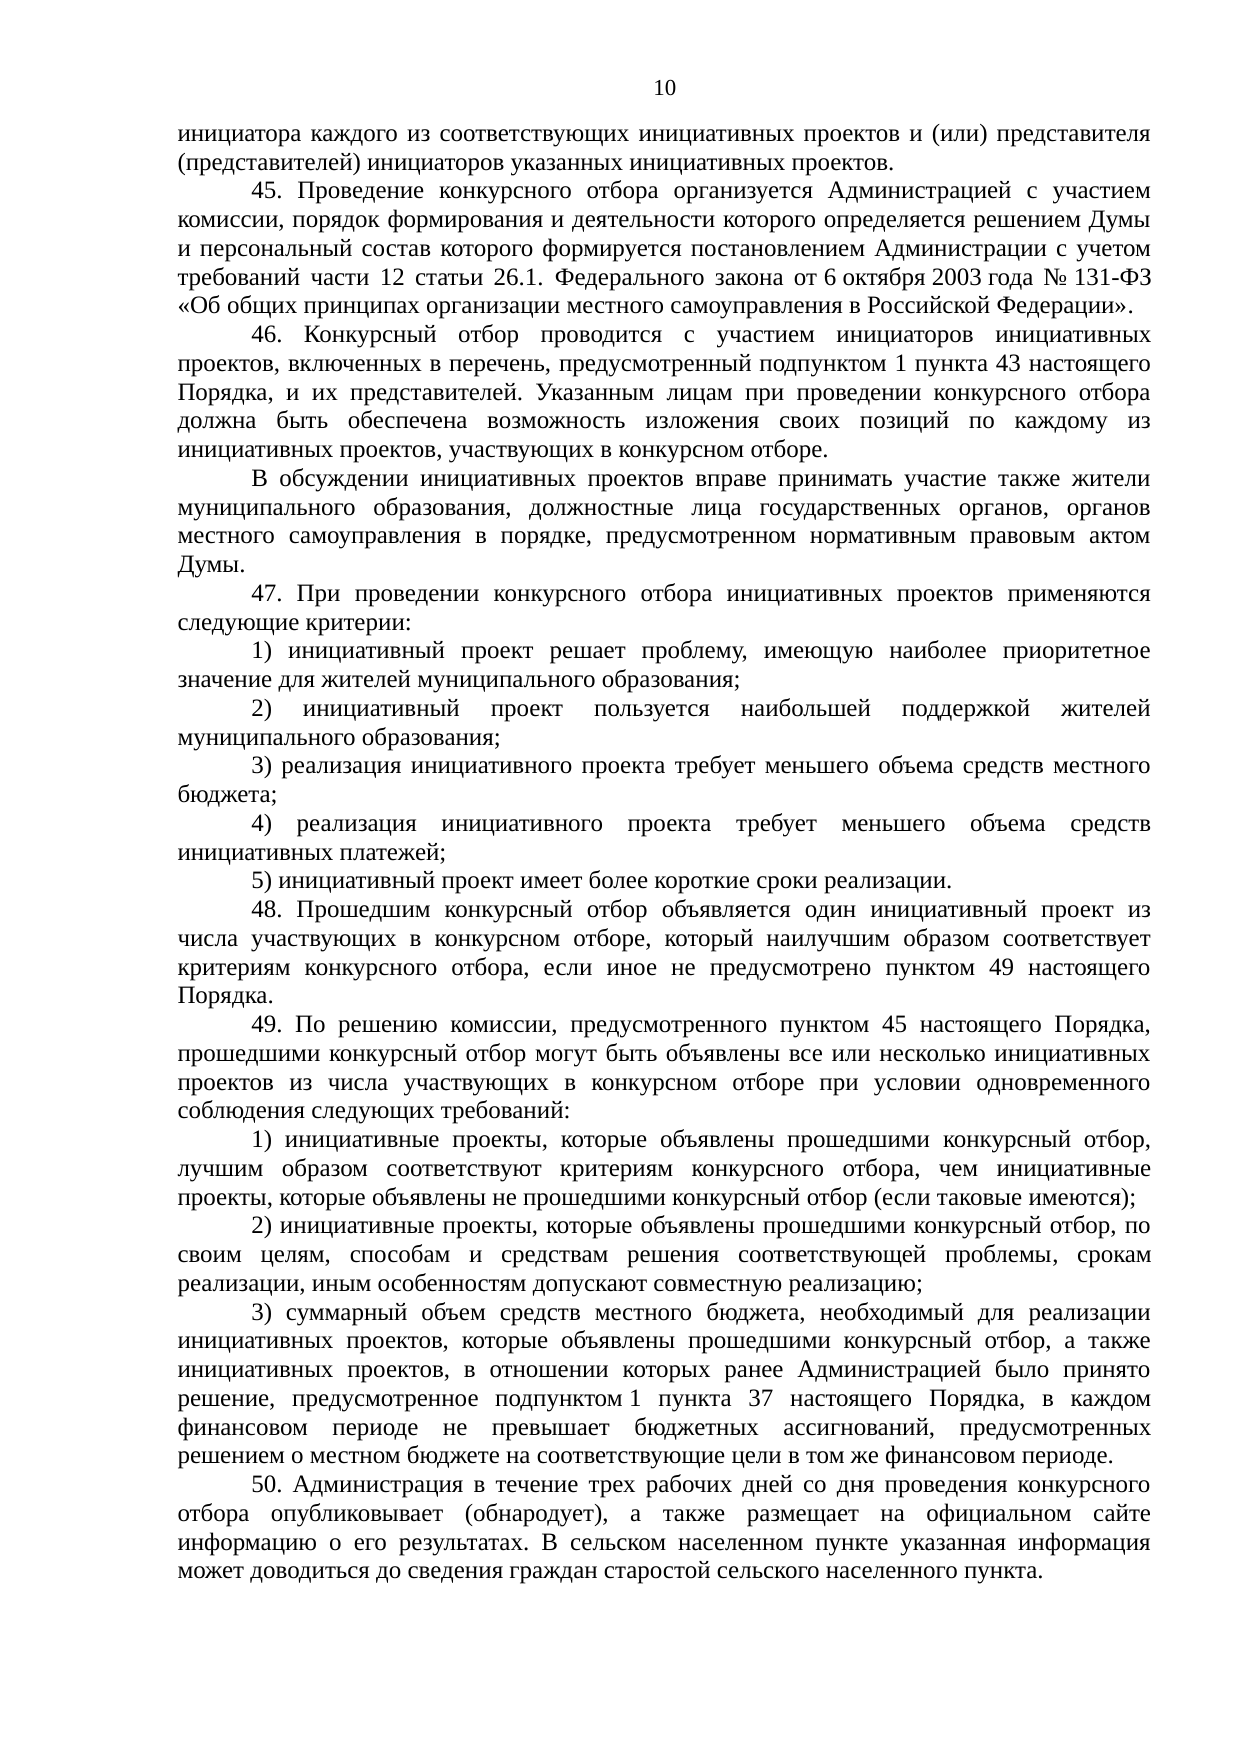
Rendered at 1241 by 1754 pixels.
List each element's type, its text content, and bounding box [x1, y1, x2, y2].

text 1) инициативные проекты, которые объявлены прошедшими конкурсный отбор, лучшим образом соответствуют критериям конкурсного отбора, чем инициативные проекты, которые объявлены не прошедшими конкурсный отбор (если таковые имеются); [177, 1124, 1152, 1211]
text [177, 118, 1152, 176]
text В обсуждении инициативных проектов вправе принимать участие также жители муниципального образования, должностные лица государственных органов, органов местного самоуправления в порядке, предусмотренном нормативным правовым актом Думы. [177, 463, 1152, 578]
text 49. По решению комиссии, предусмотренного пунктом 45 настоящего Порядка, прошедшими конкурсный отбор могут быть объявлены все или несколько инициативных проектов из числа участвующих в конкурсном отборе при условии одновременного соблюдения следующих требований: [177, 1009, 1152, 1124]
text 46. Конкурсный отбор проводится с участием инициаторов инициативных проектов, включенных в перечень, предусмотренный подпунктом 1 пункта 43 настоящего Порядка, и их представителей. Указанным лицам при проведении конкурсного отбора должна быть обеспечена возможность изложения своих позиций по каждому из инициативных проектов, участвующих в конкурсном отборе. [177, 319, 1152, 463]
text 4) реализация инициативного проекта требует меньшего объема средств инициативных платежей; [177, 808, 1152, 866]
text 3) реализация инициативного проекта требует меньшего объема средств местного бюджета; [177, 751, 1152, 808]
text 1) инициативный проект решает проблему, имеющую наиболее приоритетное значение для жителей муниципального образования; [177, 636, 1152, 693]
text 50. Администрация в течение трех рабочих дней со дня проведения конкурсного отбора опубликовывает (обнародует), а также размещает на официальном сайте информацию о его результатах. В сельском населенном пункте указанная информация может доводиться до сведения граждан старостой сельского населенного пункта. [177, 1469, 1152, 1584]
text 3) суммарный объем средств местного бюджета, необходимый для реализации инициативных проектов, которые объявлены прошедшими конкурсный отбор, а также инициативных проектов, в отношении которых ранее Администрацией было принято решение, предусмотренное подпунктом 1 пункта 37 настоящего Порядка, в каждом финансовом периоде не превышает бюджетных ассигнований, предусмотренных решением о местном бюджете на соответствующие цели в том же финансовом периоде. [177, 1297, 1152, 1469]
text 2) инициативный проект пользуется наибольшей поддержкой жителей муниципального образования; [177, 693, 1152, 751]
text 47. При проведении конкурсного отбора инициативных проектов применяются следующие критерии: [177, 578, 1152, 636]
text 5) инициативный проект имеет более короткие сроки реализации. [177, 866, 1152, 894]
text 2) инициативные проекты, которые объявлены прошедшими конкурсный отбор, по своим целям, способам и средствам решения соответствующей проблемы, срокам реализации, иным особенностям допускают совместную реализацию; [177, 1211, 1152, 1297]
text 48. Прошедшим конкурсный отбор объявляется один инициативный проект из числа участвующих в конкурсном отборе, который наилучшим образом соответствует критериям конкурсного отбора, если иное не предусмотрено пунктом 49 настоящего Порядка. [177, 894, 1152, 1009]
text 45. Проведение конкурсного отбора организуется Администрацией с участием комиссии, порядок формирования и деятельности которого определяется решением Думы и персональный состав которого формируется постановлением Администрации с учетом требований части 12 статьи 26.1. Федерального закона от 6 октября 2003 года № 131-ФЗ «Об общих принципах организации местного самоуправления в Российской Федерации». [177, 176, 1152, 319]
